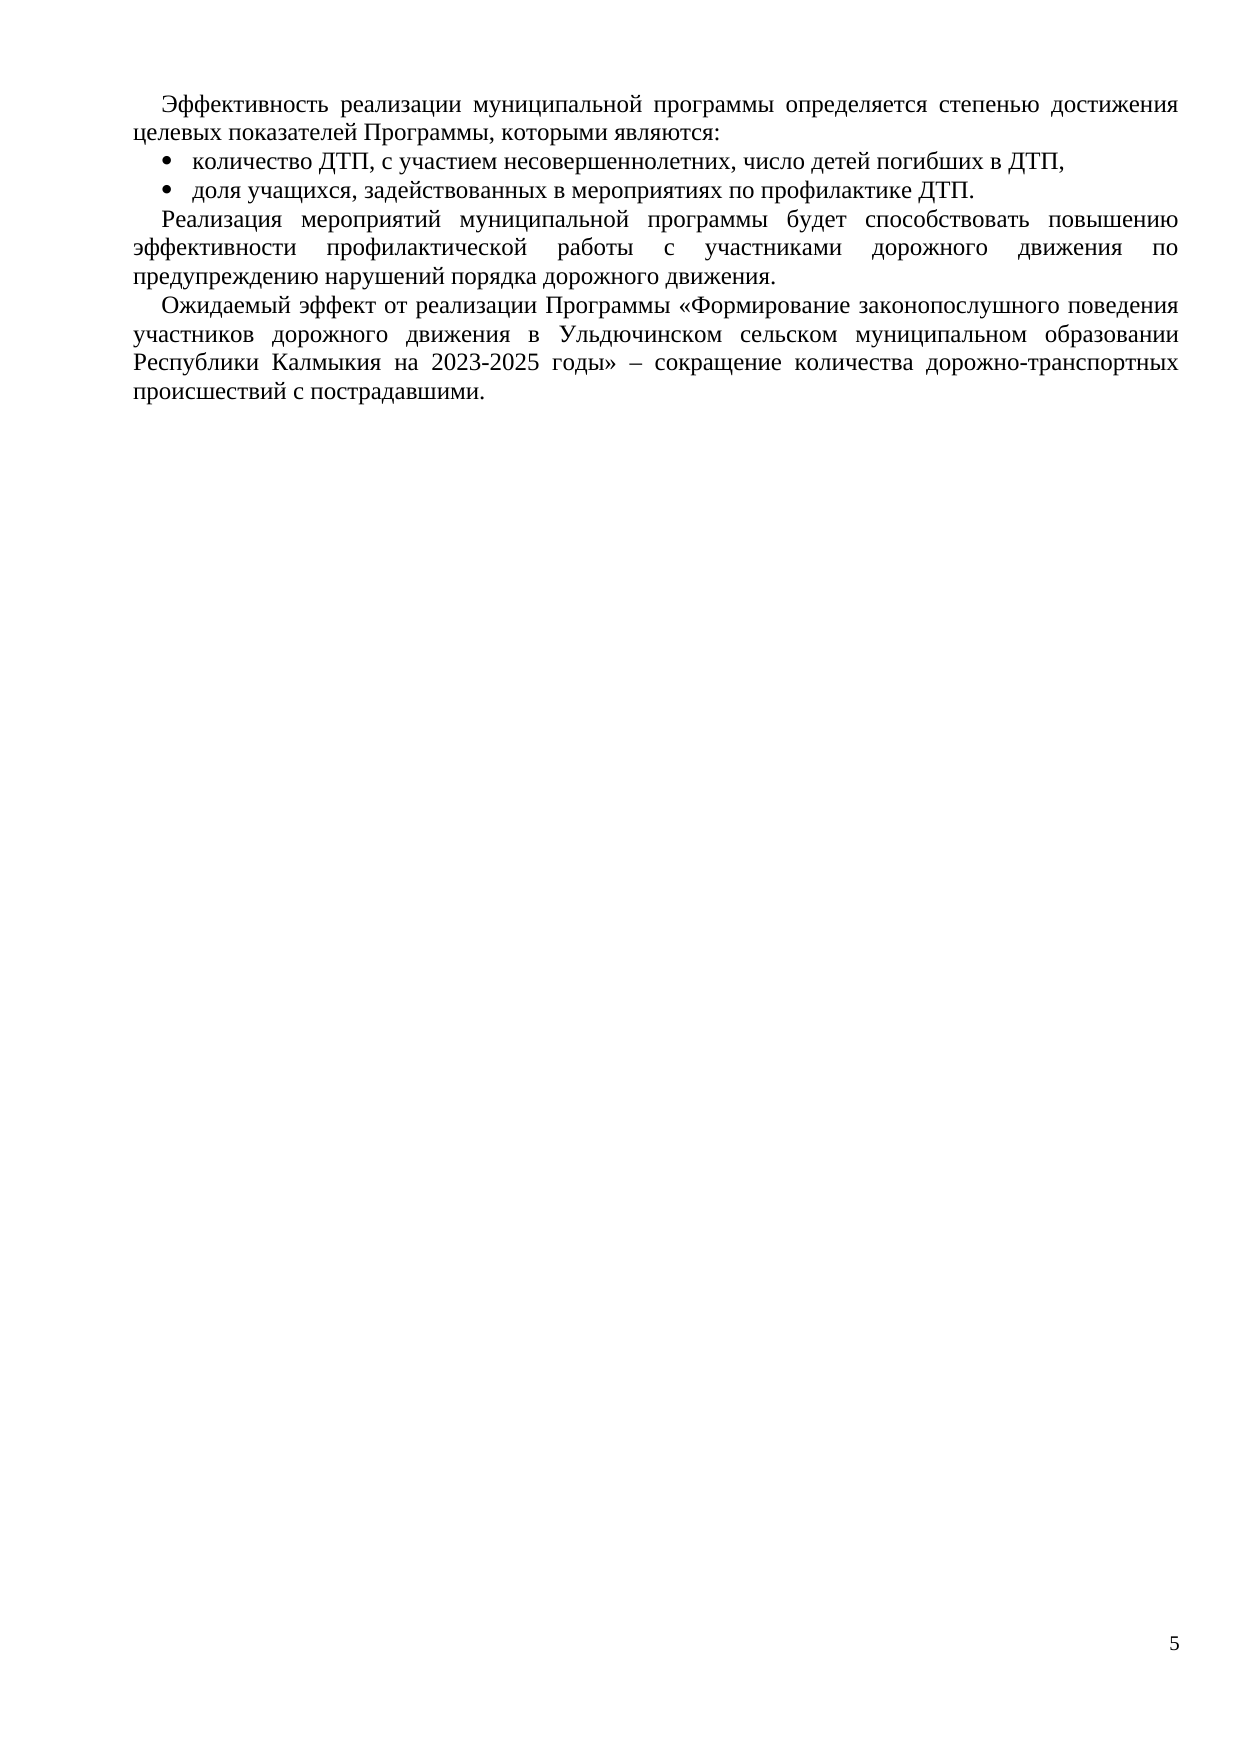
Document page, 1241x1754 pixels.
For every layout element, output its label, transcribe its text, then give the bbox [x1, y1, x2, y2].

text Ожидаемый эффект от реализации Программы «Формирование законопослушного поведения участников дорожного движения в Ульдючинском сельском муниципальном образовании Республики Калмыкия на 2023-2025 годы» – сокращение количества дорожно-транспортных происшествий с пострадавшими. [133, 290, 1179, 405]
list доля учащихся, задействованных в мероприятиях по профилактике ДТП. [133, 175, 1179, 204]
list количество ДТП, с участием несовершеннолетних, число детей погибших в ДТП, [133, 146, 1179, 175]
text Реализация мероприятий муниципальной программы будет способствовать повышению эффективности профилактической работы с участниками дорожного движения по предупреждению нарушений порядка дорожного движения. [133, 204, 1179, 290]
text Эффективность реализации муниципальной программы определяется степенью достижения целевых показателей Программы, которыми являются: [133, 89, 1179, 146]
